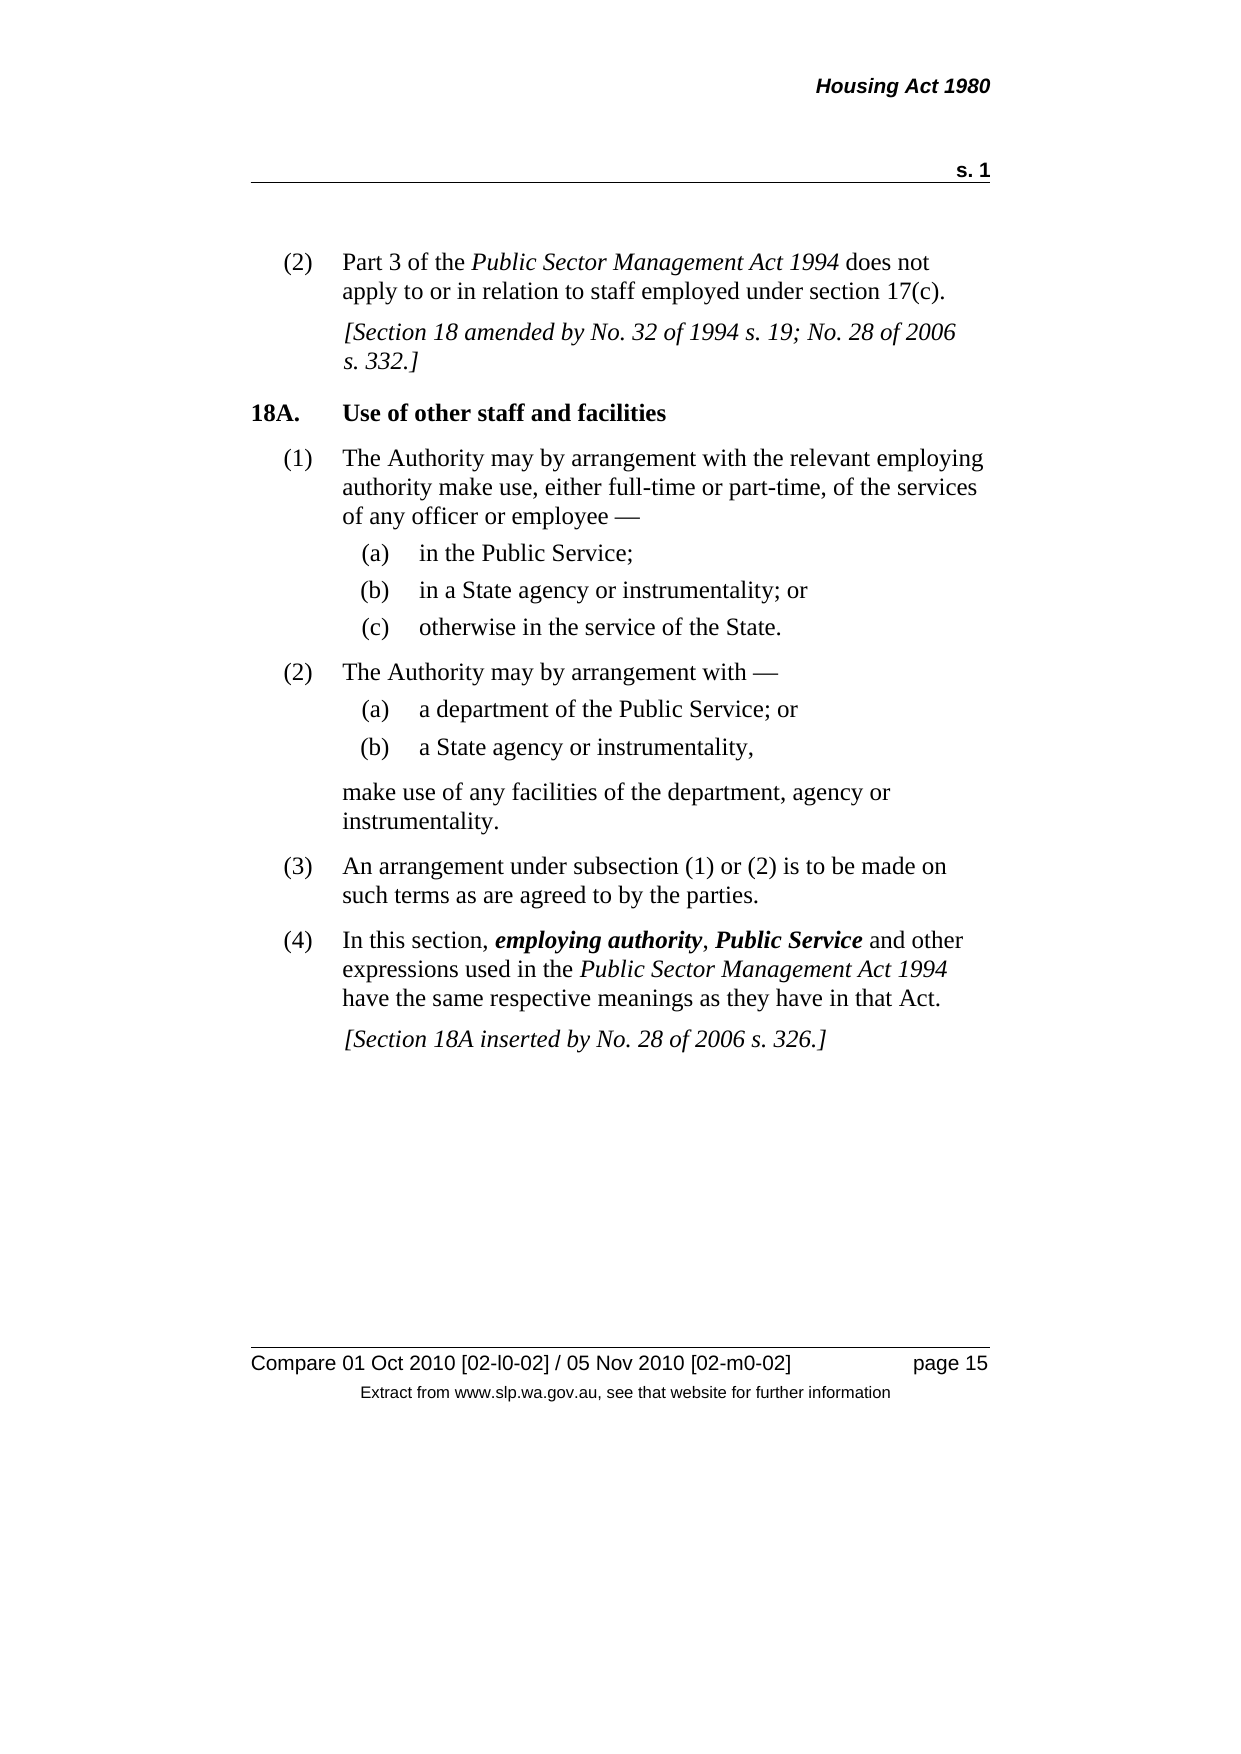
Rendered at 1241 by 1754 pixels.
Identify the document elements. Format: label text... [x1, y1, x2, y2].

text (b) in a State agency or instrumentality; or [251, 575, 990, 604]
text make use of any facilities of the department, agency or instrumentality. [251, 777, 990, 834]
text (4) In this section, employing authority, Public Service and other expressions used in the Public Sector Management Act 1994 have the same respective meanings as they have in that Act. [251, 925, 990, 1012]
text [Section 18A inserted by No. 28 of 2006 s. 326.] [251, 1024, 990, 1053]
text (3) An arrangement under subsection (1) or (2) is to be made on such terms as are agreed to by the parties. [251, 851, 990, 909]
text (a) a department of the Public Service; or [251, 694, 990, 723]
text (2) Part 3 of the Public Sector Management Act 1994 does not apply to or in relation to staff employed under section 17(c). [251, 247, 990, 305]
text (2) The Authority may by arrangement with — [251, 657, 990, 686]
text (c) otherwise in the service of the State. [251, 612, 990, 641]
text (a) in the Public Service; [251, 538, 990, 567]
text (b) a State agency or instrumentality, [251, 732, 990, 760]
subtitle 18A. Use of other staff and facilities [251, 398, 990, 427]
text [Section 18 amended by No. 32 of 1994 s. 19; No. 28 of 2006 s. 332.] [251, 317, 990, 375]
text (1) The Authority may by arrangement with the relevant employing authority make use, either full-time or part-time, of the services of any officer or employee — [251, 443, 990, 529]
